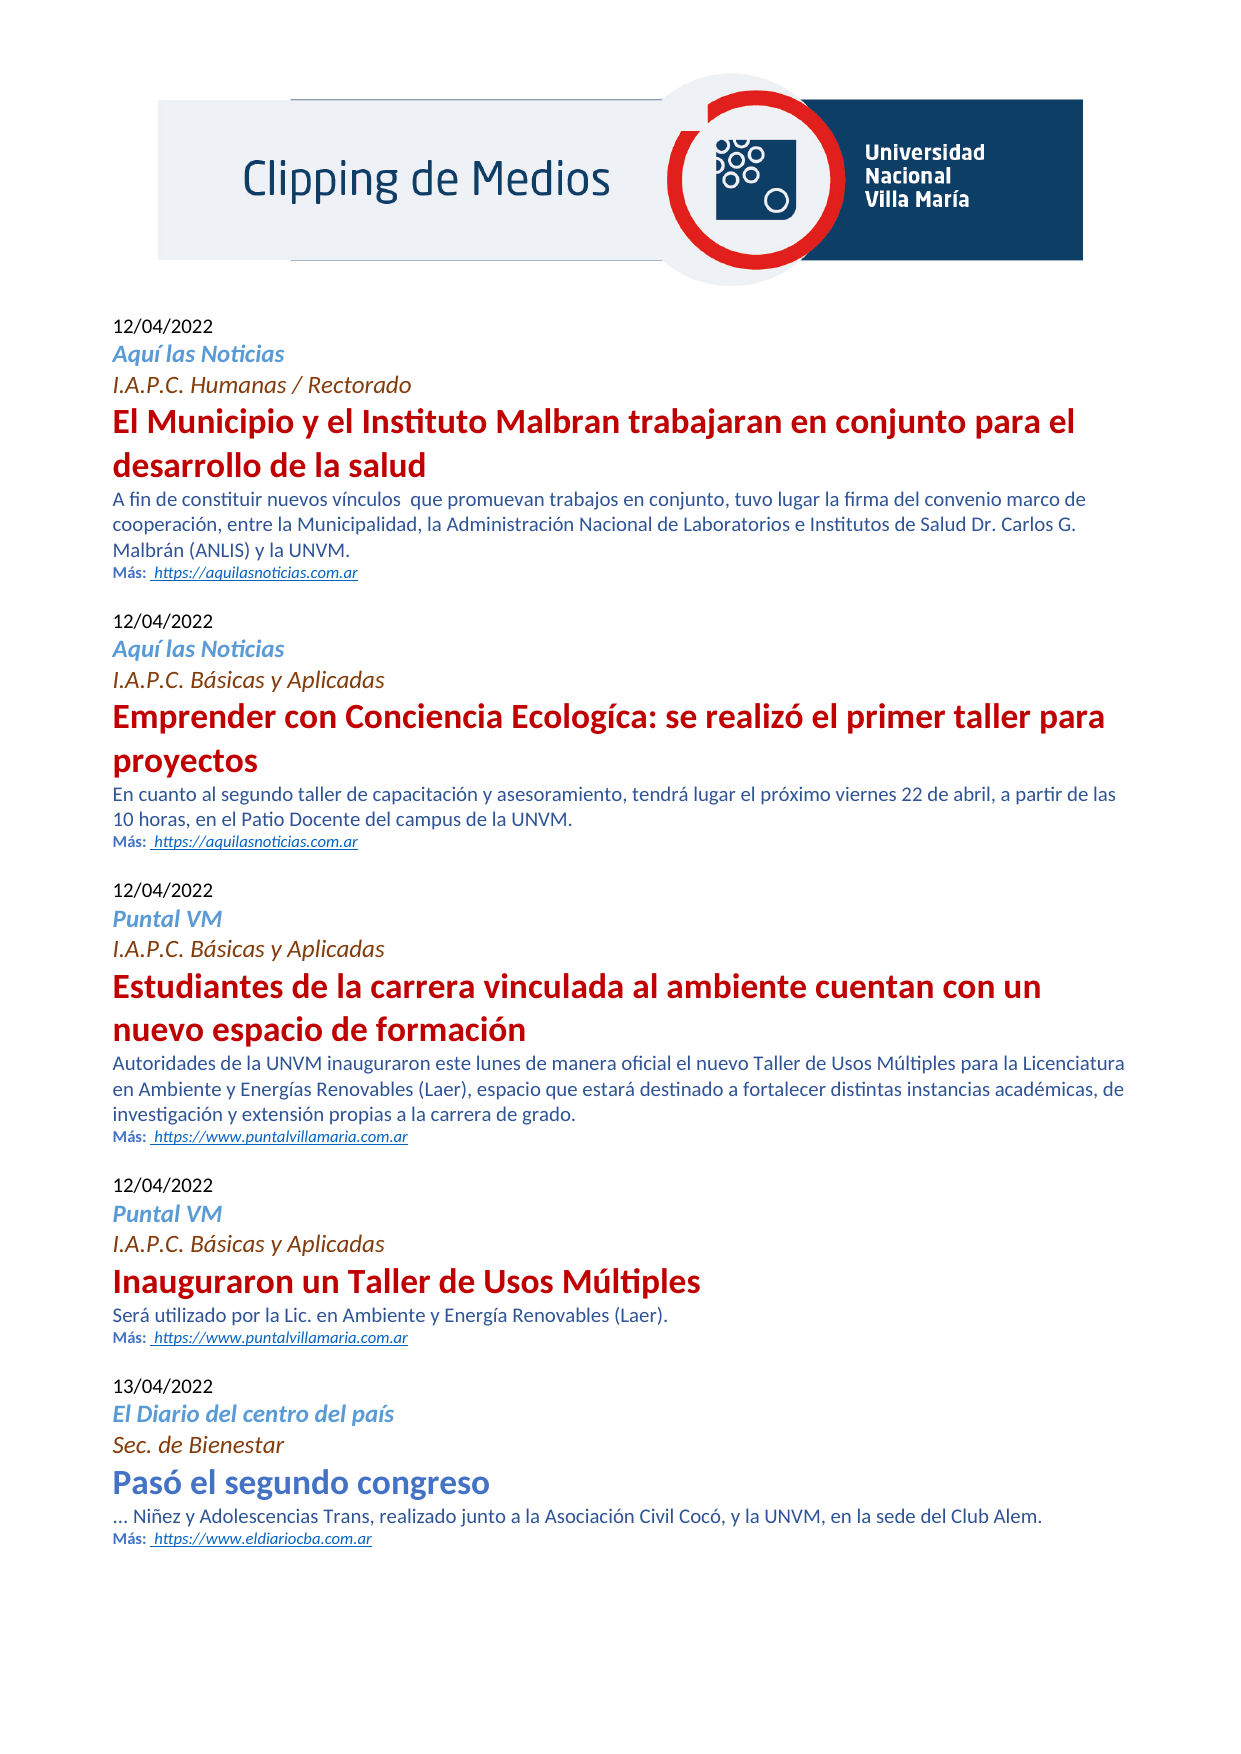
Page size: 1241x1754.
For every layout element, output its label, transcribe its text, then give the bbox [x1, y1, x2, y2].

text Más: https://www.eldiariocba.com.ar [112, 1528, 1128, 1549]
text Pasó el segundo congreso [112, 1460, 1128, 1503]
text Puntal VM [112, 1198, 1128, 1228]
text Más: https://www.puntalvillamaria.com.ar [112, 1127, 1128, 1147]
text Más: https://aquilasnoticias.com.ar [112, 832, 1128, 852]
text Más: https://aquilasnoticias.com.ar [112, 562, 1128, 583]
text 12/04/2022 [112, 608, 1128, 633]
text Será utilizado por la Lic. en Ambiente y Energía Renovables (Laer). [112, 1302, 1128, 1327]
text I.A.P.C. Humanas / Rectorado [112, 369, 1128, 399]
text I.A.P.C. Básicas y Aplicadas [112, 933, 1128, 964]
text El Municipio y el Instituto Malbran trabajaran en conjunto para el desarrollo de la salud [112, 399, 1128, 486]
text Estudiantes de la carrera vinculada al ambiente cuentan con un nuevo espacio de formación [112, 964, 1128, 1050]
text 12/04/2022 [112, 313, 1128, 338]
text ... Niñez y Adolescencias Trans, realizado junto a la Asociación Civil Cocó, y la UNVM, en la sede del Club Alem. [112, 1503, 1128, 1528]
text Emprender con Conciencia Ecologíca: se realizó el primer taller para proyectos [112, 694, 1128, 781]
text Aquí las Noticias [112, 338, 1128, 369]
text 12/04/2022 [112, 877, 1128, 903]
text Más: https://www.puntalvillamaria.com.ar [112, 1327, 1128, 1348]
text I.A.P.C. Básicas y Aplicadas [112, 664, 1128, 694]
text En cuanto al segundo taller de capacitación y asesoramiento, tendrá lugar el próximo viernes 22 de abril, a partir de las 10 horas, en el Patio Docente del campus de la UNVM. [112, 781, 1128, 832]
text I.A.P.C. Básicas y Aplicadas [112, 1228, 1128, 1259]
text Aquí las Noticias [112, 633, 1128, 664]
text Sec. de Bienestar [112, 1429, 1128, 1460]
text El Diario del centro del país [112, 1399, 1128, 1429]
text 12/04/2022 [112, 1172, 1128, 1198]
text A fin de constituir nuevos vínculos que promuevan trabajos en conjunto, tuvo lugar la firma del convenio marco de cooperación, entre la Municipalidad, la Administración Nacional de Laboratorios e Institutos de Salud Dr. Carlos G. Malbrán (ANLIS) y la UNVM. [112, 486, 1128, 562]
text Inauguraron un Taller de Usos Múltiples [112, 1259, 1128, 1302]
picture [157, 73, 1083, 286]
text 13/04/2022 [112, 1373, 1128, 1399]
text Autoridades de la UNVM inauguraron este lunes de manera oficial el nuevo Taller de Usos Múltiples para la Licenciatura en Ambiente y Energías Renovables (Laer), espacio que estará destinado a fortalecer distintas instancias académicas, de investigación y extensión propias a la carrera de grado. [112, 1050, 1128, 1127]
text Puntal VM [112, 903, 1128, 933]
